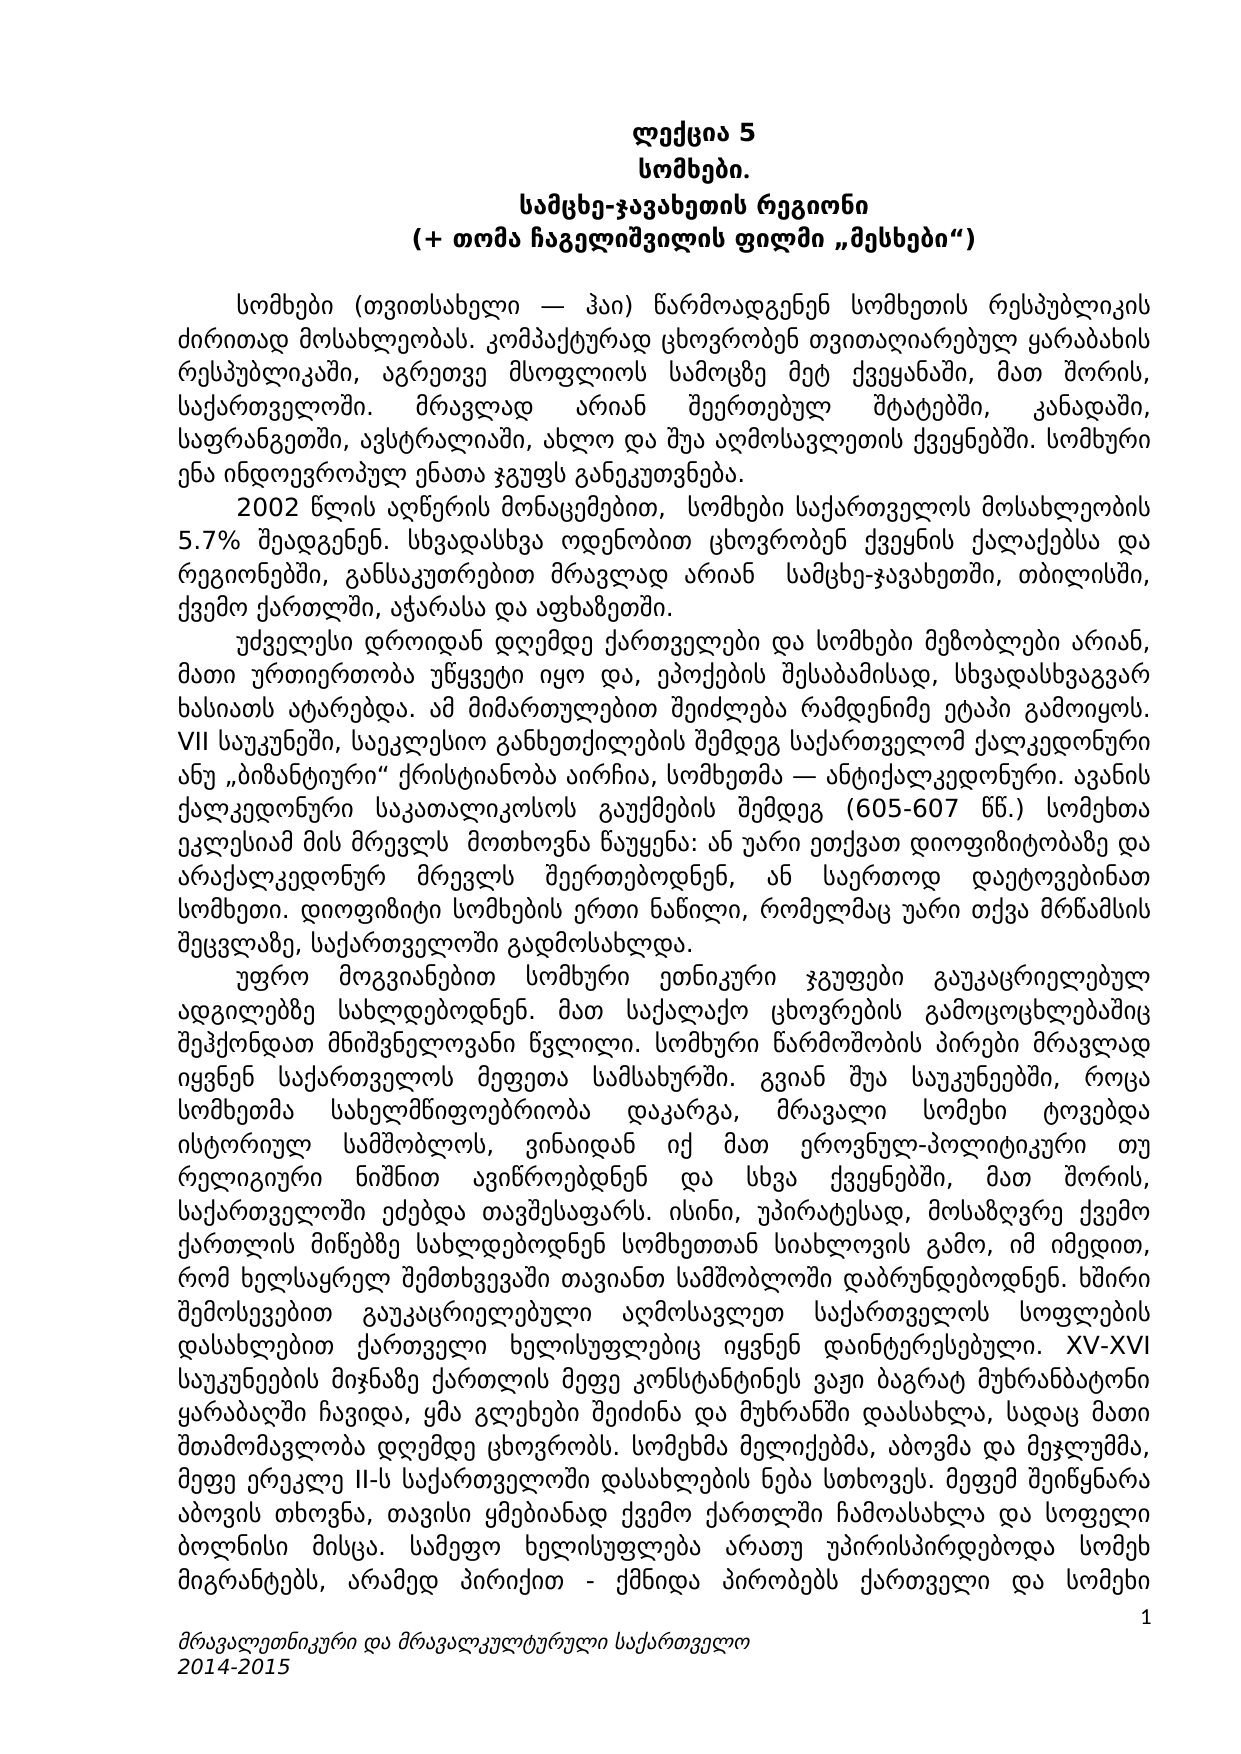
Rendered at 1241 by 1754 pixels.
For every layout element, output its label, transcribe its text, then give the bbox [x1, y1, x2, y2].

text სამცხე-ჯავახეთის რეგიონი [177, 191, 1152, 220]
text (+ თომა ჩაგელიშვილის ფილმი „მესხები“) [177, 224, 1152, 253]
text უძველესი დროიდან დღემდე ქართველები და სომხები მეზობლები არიან, მათი ურთიერთობა უწყვეტი იყო და, ეპოქების შესაბამისად, სხვადასხვაგვარ ხასიათს ატარებდა. ამ მიმართულებით შეიძლება რამდენიმე ეტაპი გამოიყოს. VII საუკუნეში, საეკლესიო განხეთქილების შემდეგ საქართველომ ქალკედონური ანუ „ბიზანტიური“ ქრისტიანობა აირჩია, სომხეთმა — ანტიქალკედონური. ავანის ქალკედონური საკათალიკოსოს გაუქმების შემდეგ (605-607 წწ.) სომეხთა ეკლესიამ მის მრევლს მოთხოვნა წაუყენა: ან უარი ეთქვათ დიოფიზიტობაზე და არაქალკედონურ მრევლს შეერთებოდნენ, ან საერთოდ დაეტოვებინათ სომხეთი. დიოფიზიტი სომხების ერთი ნაწილი, რომელმაც უარი თქვა მრწამსის შეცვლაზე, საქართველოში გადმოსახლდა. [177, 627, 1152, 958]
text სომხები (თვითსახელი — ჰაი) წარმოადგენენ სომხეთის რესპუბლიკის ძირითად მოსახლეობას. კომპაქტურად ცხოვრობენ თვითაღიარებულ ყარაბახის რესპუბლიკაში, აგრეთვე მსოფლიოს სამოცზე მეტ ქვეყანაში, მათ შორის, საქართველოში. მრავლად არიან შეერთებულ შტატებში, კანადაში, საფრანგეთში, ავსტრალიაში, ახლო და შუა აღმოსავლეთის ქვეყნებში. სომხური ენა ინდოევროპულ ენათა ჯგუფს განეკუთვნება. [177, 291, 1152, 488]
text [177, 962, 1152, 1595]
text სომხები. [177, 152, 1152, 186]
text ლექცია 5 [177, 118, 1152, 147]
text 2002 წლის აღწერის მონაცემებით, სომხები საქართველოს მოსახლეობის 5.7% შეადგენენ. სხვადასხვა ოდენობით ცხოვრობენ ქვეყნის ქალაქებსა და რეგიონებში, განსაკუთრებით მრავლად არიან სამცხე-ჯავახეთში, თბილისში, ქვემო ქართლში, აჭარასა და აფხაზეთში. [177, 493, 1152, 622]
